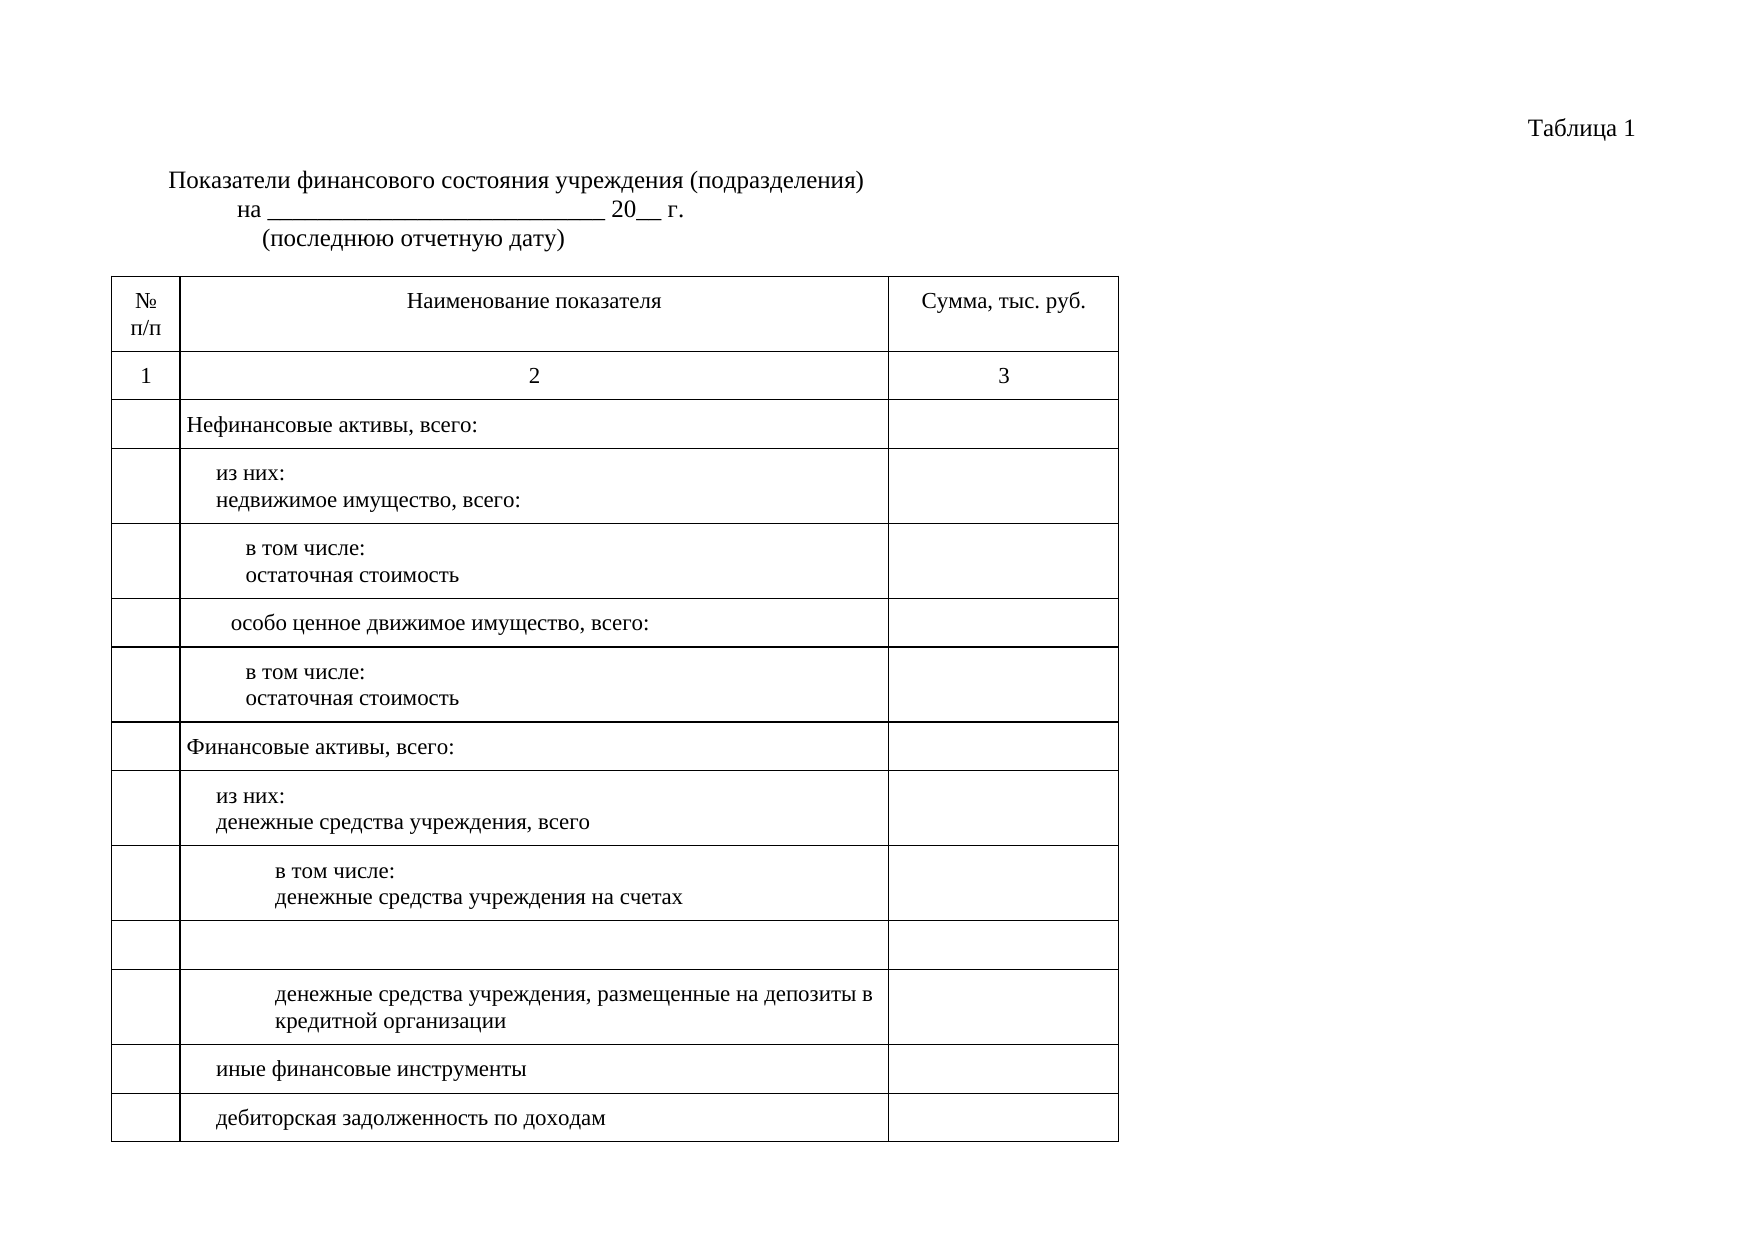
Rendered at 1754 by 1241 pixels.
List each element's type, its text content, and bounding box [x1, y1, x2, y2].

table_cell [112, 846, 179, 920]
table_cell дебиторская задолженность по доходам [181, 1094, 888, 1141]
text Таблица 1 [118, 113, 1636, 141]
table_cell [889, 400, 1118, 448]
table_cell 2 [181, 352, 888, 399]
table_cell иные финансовые инструменты [181, 1045, 888, 1092]
table_cell 1 [112, 352, 179, 399]
table_header № п/п [112, 277, 179, 351]
table_header Сумма, тыс. руб. [889, 277, 1118, 351]
text (последнюю отчетную дату) [118, 223, 1636, 252]
table_cell Финансовые активы, всего: [181, 723, 888, 770]
table_cell [112, 400, 179, 448]
table_cell [112, 921, 179, 969]
table_cell [889, 723, 1118, 770]
table_cell из них: денежные средства учреждения, всего [181, 771, 888, 845]
table_cell [889, 1094, 1118, 1141]
text на ___________________________ 20__ г. [118, 194, 1636, 223]
table_cell [112, 970, 179, 1044]
table_cell в том числе: денежные средства учреждения на счетах [181, 846, 888, 920]
table_cell 3 [889, 352, 1118, 399]
table_cell в том числе: остаточная стоимость [181, 648, 888, 721]
table_cell [112, 1094, 179, 1141]
table_cell из них: недвижимое имущество, всего: [181, 449, 888, 523]
table_cell [112, 449, 179, 523]
table_cell особо ценное движимое имущество, всего: [181, 599, 888, 646]
table_cell [112, 723, 179, 770]
table_cell [112, 599, 179, 646]
table_cell [889, 524, 1118, 598]
table_cell [889, 771, 1118, 845]
table_cell в том числе: остаточная стоимость [181, 524, 888, 598]
table_header Наименование показателя [181, 277, 888, 351]
table_cell денежные средства учреждения, размещенные на депозиты в кредитной организации [181, 970, 888, 1044]
table_cell [889, 921, 1118, 969]
table_cell [889, 1045, 1118, 1092]
table_cell [112, 1045, 179, 1092]
table_cell [889, 970, 1118, 1044]
table_cell [112, 648, 179, 721]
table_cell [889, 449, 1118, 523]
table_cell [112, 771, 179, 845]
table_cell [889, 648, 1118, 721]
table_cell [112, 524, 179, 598]
text Показатели финансового состояния учреждения (подразделения) [118, 165, 1636, 194]
table_cell Нефинансовые активы, всего: [181, 400, 888, 448]
table_cell [889, 846, 1118, 920]
table_cell [181, 921, 888, 969]
table_cell [889, 599, 1118, 646]
